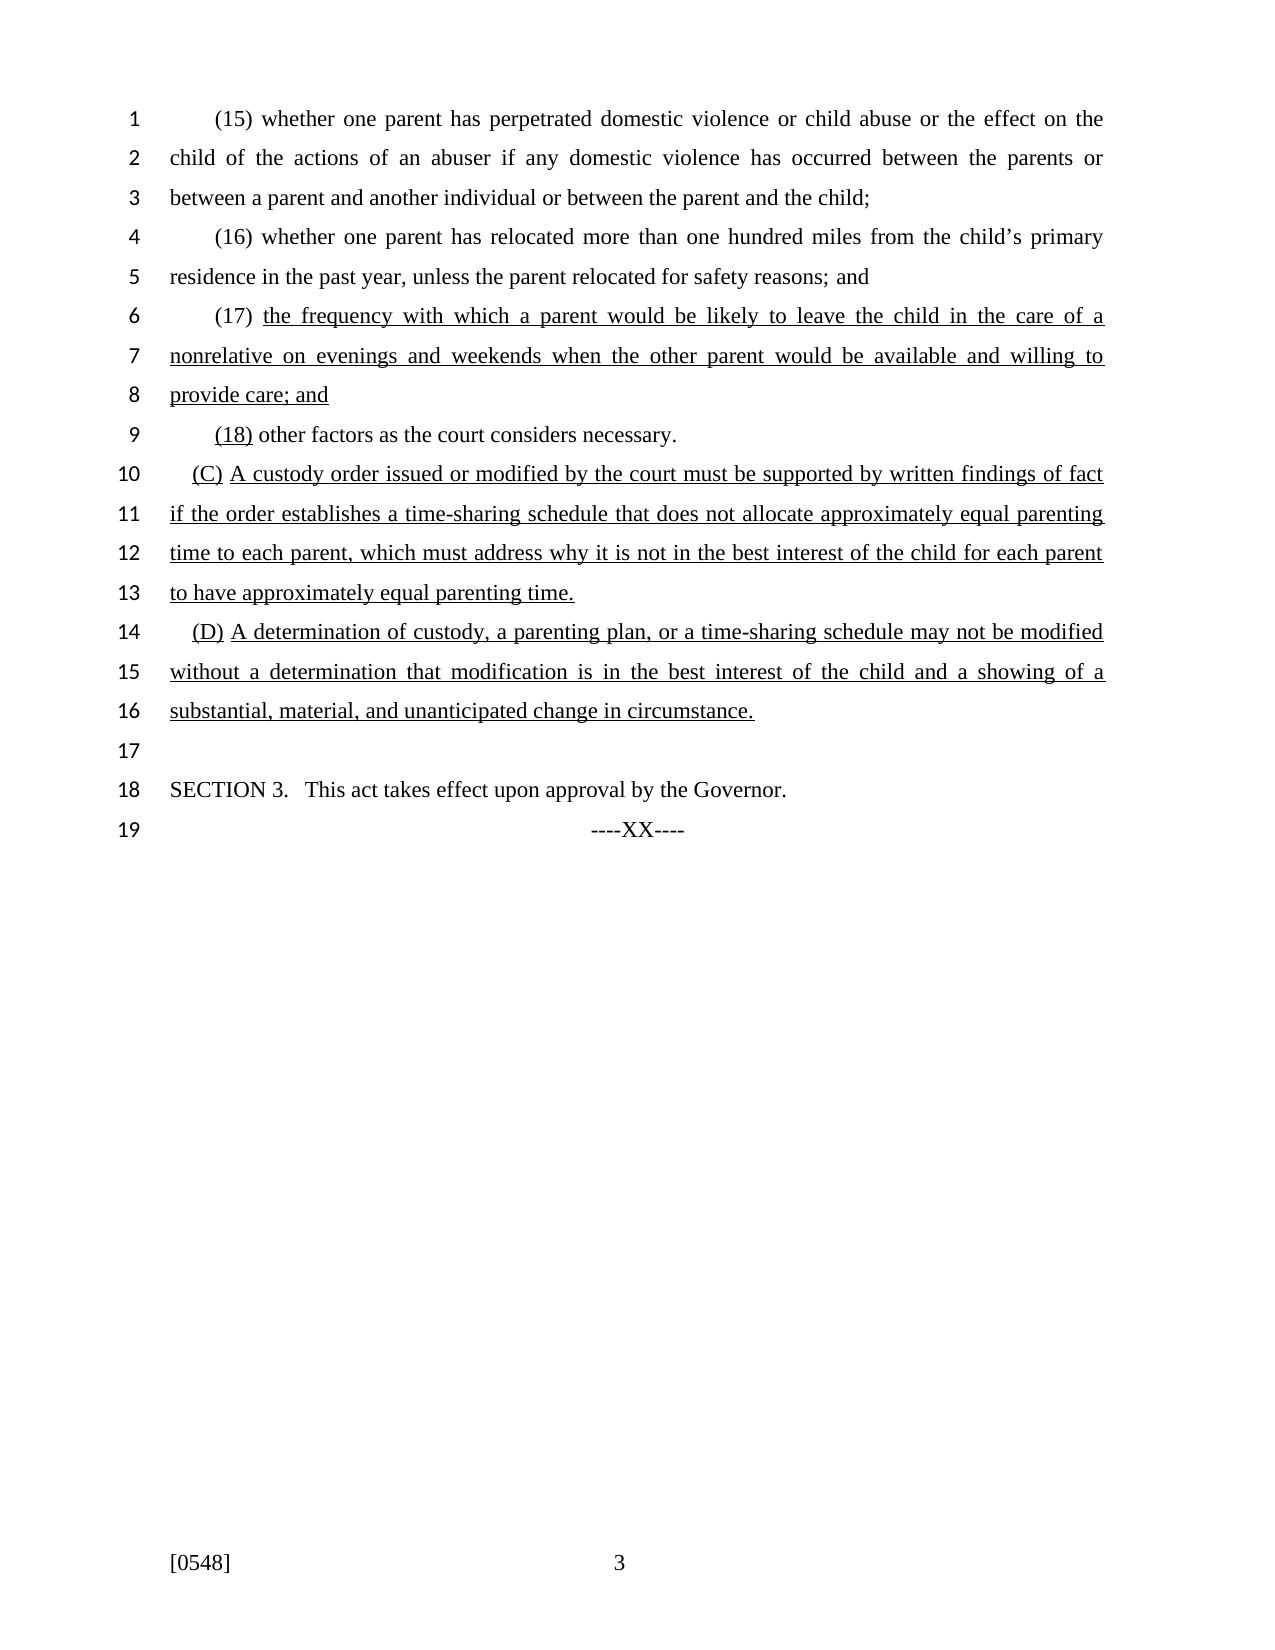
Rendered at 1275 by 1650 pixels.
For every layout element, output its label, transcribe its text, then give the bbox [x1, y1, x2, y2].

text (18) other factors as the court considers necessary. [169, 421, 1106, 447]
text (17) the frequency with which a parent would be likely to leave the child in the care of a nonrelative on evenings and weekends when the other parent would be available and willing to provide care; and [169, 302, 1106, 408]
text SECTION 3. This act takes effect upon approval by the Governor. [169, 776, 1106, 802]
text (15) whether one parent has perpetrated domestic violence or child abuse or the effect on the child of the actions of an abuser if any domestic violence has occurred between the parents or between a parent and another individual or between the parent and the child; [169, 105, 1106, 210]
text (D) A determination of custody, a parenting plan, or a time-sharing schedule may not be modified without a determination that modification is in the best interest of the child and a showing of a substantial, material, and unanticipated change in circumstance. [169, 618, 1106, 681]
text (16) whether one parent has relocated more than one hundred miles from the child’s primary residence in the past year, unless the parent relocated for safety reasons; and [169, 223, 1106, 289]
text (D) A determination of custody, a parenting plan, or a time-sharing schedule may not be modified without a determination that modification is in the best interest of the child and a showing of a substantial, material, and unanticipated change in circumstance. [169, 682, 1106, 723]
text ----XX---- [169, 816, 1106, 842]
text (C) A custody order issued or modified by the court must be supported by written findings of fact if the order establishes a time-sharing schedule that does not allocate approximately equal parenting time to each parent, which must address why it is not in the best interest of the child for each parent to have approximately equal parenting time. [169, 460, 1106, 605]
